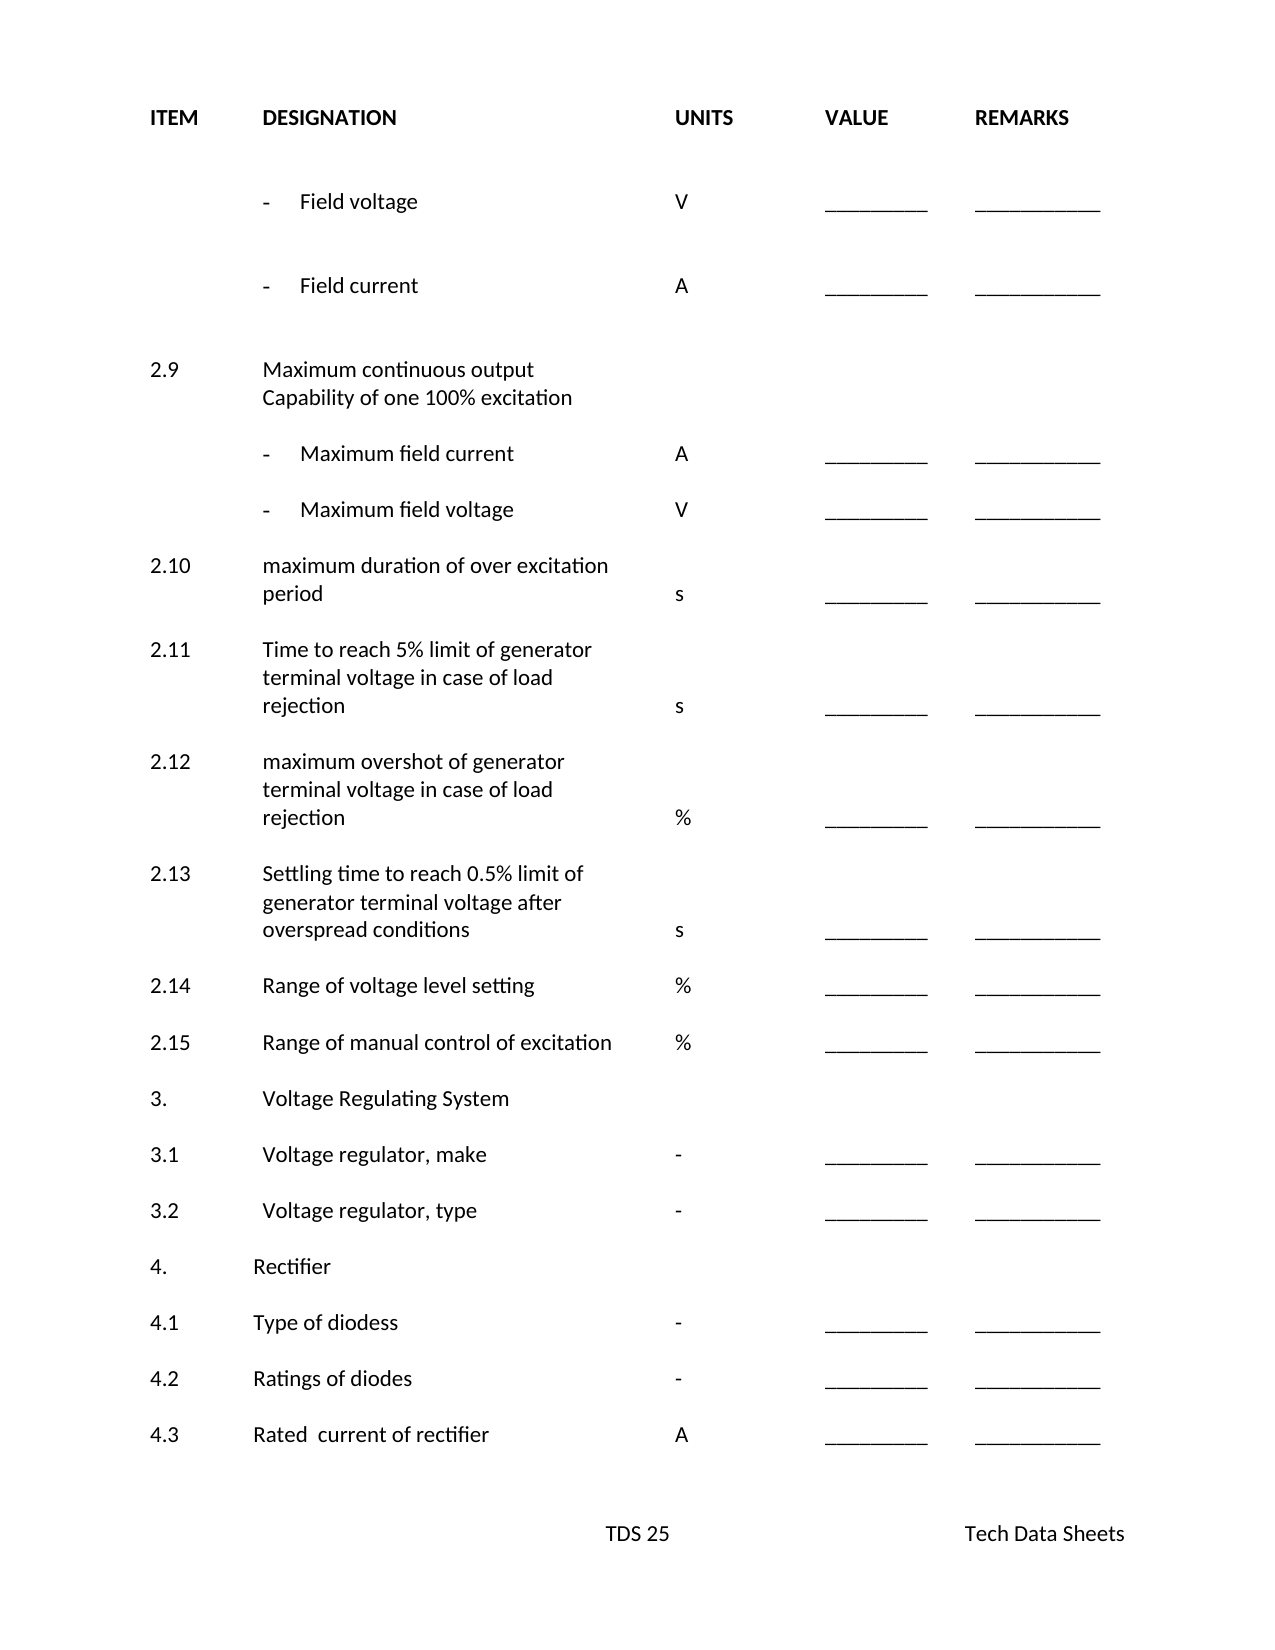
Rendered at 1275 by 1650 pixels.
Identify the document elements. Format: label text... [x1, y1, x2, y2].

text period s _________ ___________ [225, 579, 1125, 607]
text 3.2 Voltage regulator, type - _________ ___________ [150, 1196, 1125, 1224]
text 4.2 Ratings of diodes - _________ ___________ [150, 1364, 1125, 1420]
text 3.1 Voltage regulator, make - _________ ___________ [150, 1140, 1125, 1168]
text 4.1 Type of diodess - _________ ___________ [150, 1308, 1125, 1336]
list Maximum field current A _________ ___________ [262, 439, 1125, 467]
text terminal voltage in case of load [225, 663, 1125, 691]
list maximum overshot of generator [150, 747, 1125, 776]
list Voltage Regulating System [150, 1084, 1125, 1112]
text generator terminal voltage after [225, 888, 1125, 916]
list Field current A _________ ___________ [262, 271, 1125, 327]
list Maximum continuous output [150, 355, 1125, 383]
list Field voltage V _________ ___________ [262, 187, 1125, 243]
text 2.14 Range of voltage level setting % _________ ___________ [150, 972, 1125, 1000]
text terminal voltage in case of load [225, 776, 1125, 803]
list maximum duration of over excitation [150, 551, 1125, 579]
text 2.15 Range of manual control of excitation % _________ ___________ [150, 1028, 1125, 1056]
text rejection s _________ ___________ [225, 691, 1125, 719]
list Settling time to reach 0.5% limit of [150, 859, 1125, 888]
text overspread conditions s _________ ___________ [225, 916, 1125, 944]
list Maximum field voltage V _________ ___________ [262, 495, 1125, 523]
list Rectifier [150, 1252, 1125, 1280]
text Capability of one 100% excitation [225, 383, 1125, 411]
list Time to reach 5% limit of generator [150, 635, 1125, 663]
text 4.3 Rated current of rectifier A _________ ___________ [150, 1420, 1125, 1448]
text rejection % _________ ___________ [225, 803, 1125, 832]
